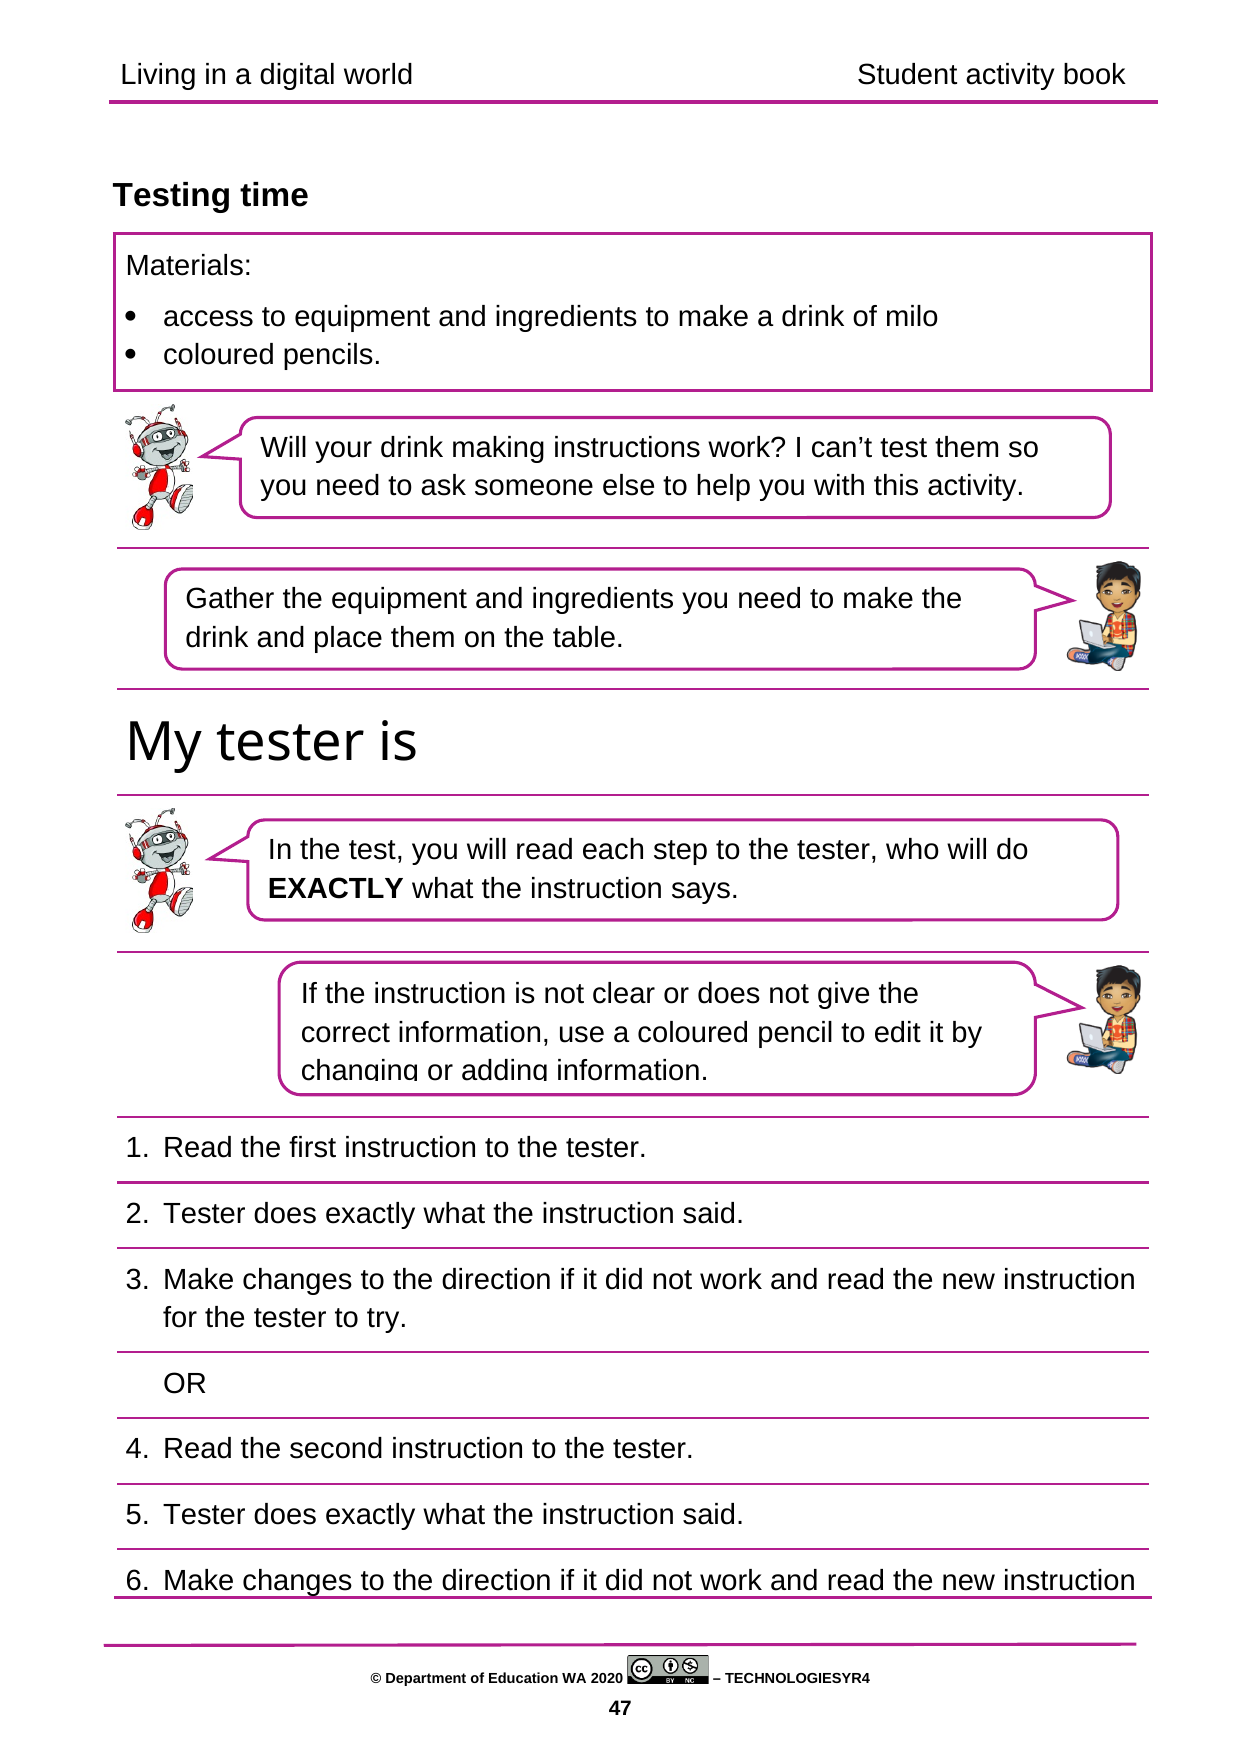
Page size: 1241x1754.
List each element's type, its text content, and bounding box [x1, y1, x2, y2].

picture [627, 1655, 709, 1684]
table_cell [114, 392, 1152, 547]
picture [125, 808, 193, 933]
table_header Materials: access to equipment and ingredients to make a drink of milo coloured pencils. [116, 235, 1150, 389]
table_cell Tester does exactly what the instruction said. [114, 1483, 1152, 1548]
table_cell Read the second instruction to the tester. [114, 1417, 1152, 1482]
table_cell [114, 951, 1152, 1116]
picture [125, 404, 193, 530]
table_cell My tester is [114, 688, 1152, 793]
table_cell Tester does exactly what the instruction said. [114, 1181, 1152, 1247]
table_cell [114, 547, 1152, 688]
table_cell OR [114, 1351, 1152, 1417]
table_cell Make changes to the direction if it did not work and read the new instruction for the tester to try. [114, 1247, 1152, 1351]
table_cell [114, 794, 1152, 951]
picture [1066, 965, 1141, 1074]
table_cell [114, 1548, 1152, 1596]
picture [1066, 561, 1141, 671]
table_cell Read the first instruction to the tester. [114, 1116, 1152, 1181]
picture [1066, 1002, 1074, 1009]
subtitle Testing time [112, 175, 1128, 214]
